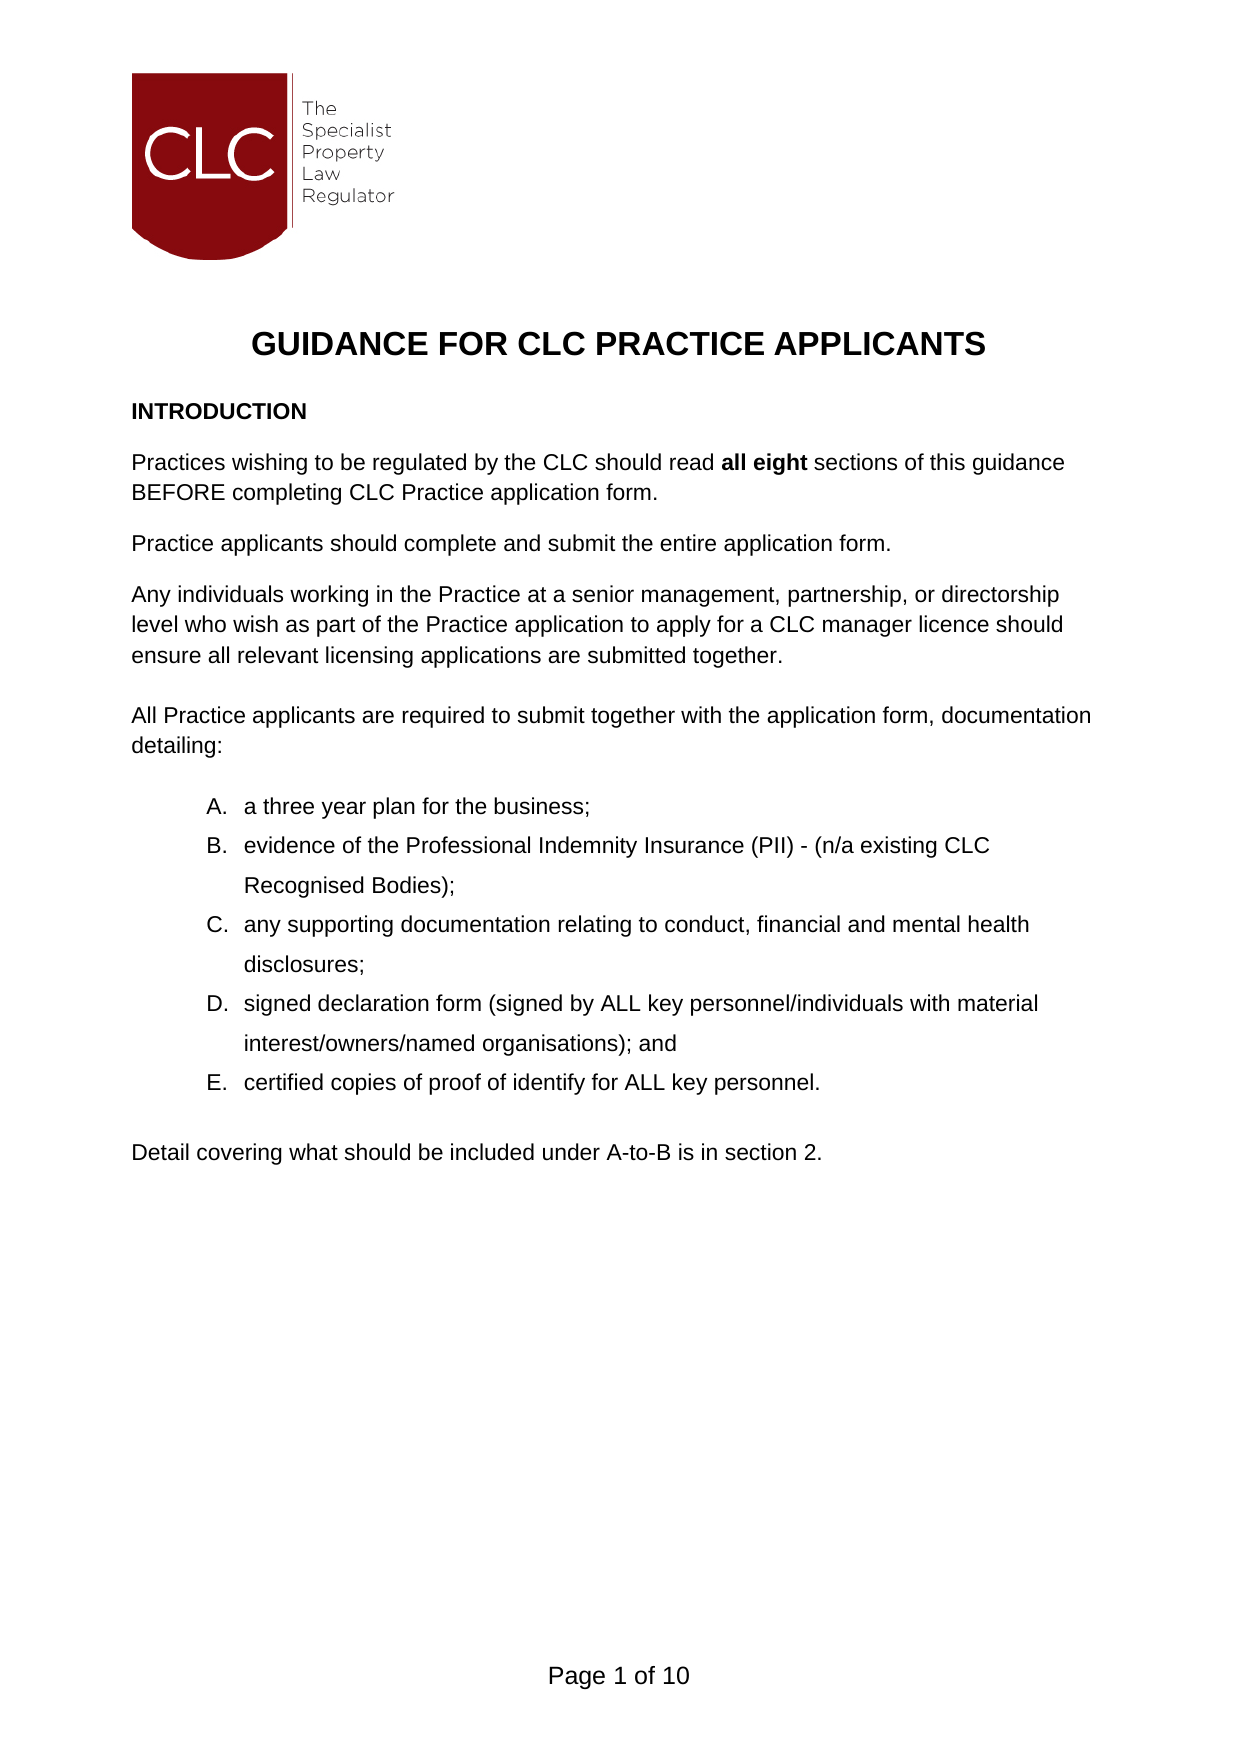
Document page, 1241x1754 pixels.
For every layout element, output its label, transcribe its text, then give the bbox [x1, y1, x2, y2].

text INTRODUCTION [131, 398, 1106, 424]
text Any individuals working in the Practice at a senior management, partnership, or directorship level who wish as part of the Practice application to apply for a CLC manager licence should ensure all relevant licensing applications are submitted together. [131, 581, 1106, 668]
list signed declaration form (signed by ALL key personnel/individuals with material interest/owners/named organisations); and [206, 990, 1106, 1056]
text Practice applicants should complete and submit the entire application form. [131, 530, 1106, 557]
list evidence of the Professional Indemnity Insurance (PII) - (n/a existing CLC Recognised Bodies); [206, 832, 1106, 898]
list any supporting documentation relating to conduct, financial and mental health disclosures; [206, 911, 1106, 977]
text Detail covering what should be included under A-to-B is in section 2. [131, 1139, 1106, 1165]
list a three year plan for the business; [206, 793, 1106, 819]
text All Practice applicants are required to submit together with the application form, documentation detailing: [131, 702, 1106, 759]
text Practices wishing to be regulated by the CLC should read all eight sections of this guidance BEFORE completing CLC Practice application form. [131, 449, 1106, 506]
list certified copies of proof of identify for ALL key personnel. [206, 1069, 1106, 1095]
picture [131, 73, 397, 260]
